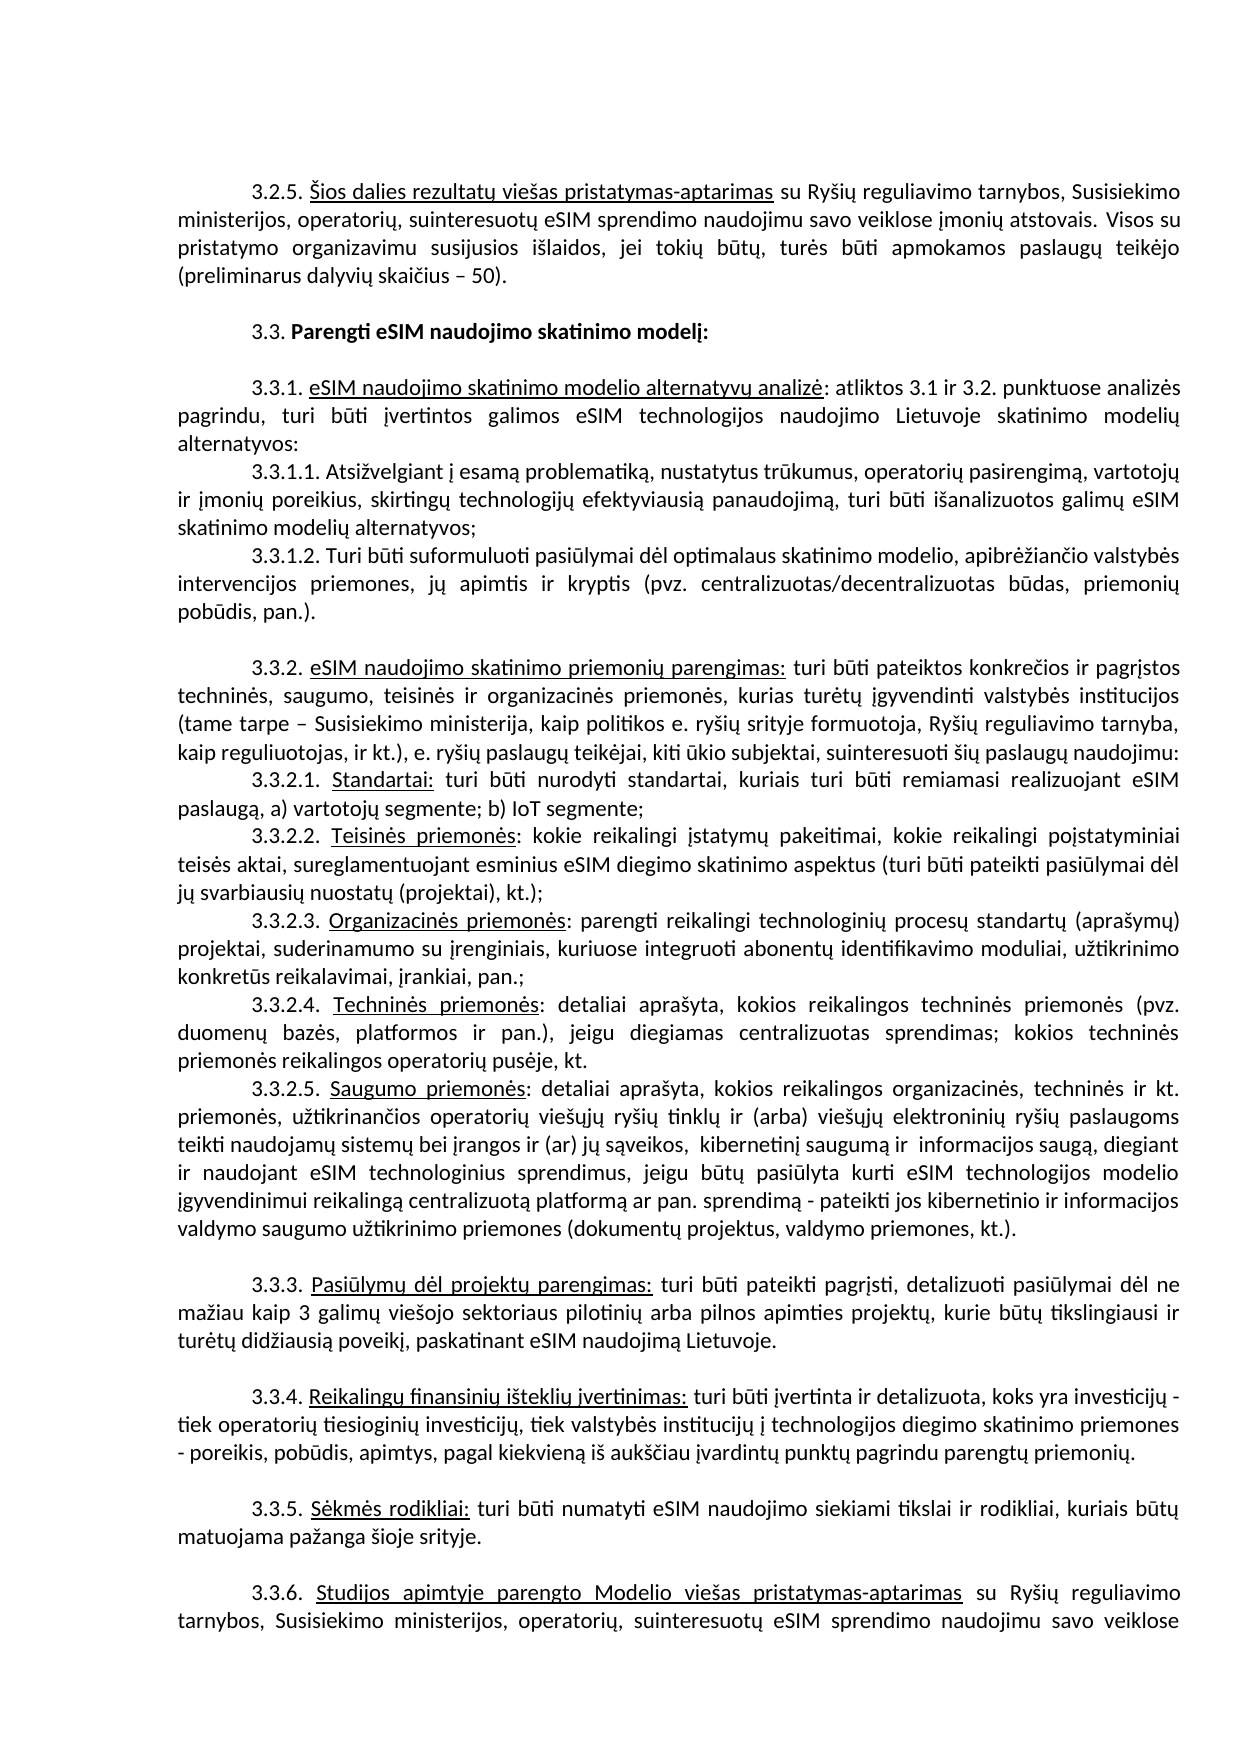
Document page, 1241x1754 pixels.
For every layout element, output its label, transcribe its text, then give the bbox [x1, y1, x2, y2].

list 3.3.2.4. Techninės priemonės: detaliai aprašyta, kokios reikalingos techninės priemonės (pvz. duomenų bazės, platformos ir pan.), jeigu diegiamas centralizuotas sprendimas; kokios techninės priemonės reikalingos operatorių pusėje, kt. [177, 990, 1181, 1074]
list 3.3. Parengti eSIM naudojimo skatinimo modelį: [177, 317, 1181, 345]
list 3.3.1.1. Atsižvelgiant į esamą problematiką, nustatytus trūkumus, operatorių pasirengimą, vartotojų ir įmonių poreikius, skirtingų technologijų efektyviausią panaudojimą, turi būti išanalizuotos galimų eSIM skatinimo modelių alternatyvos; [177, 457, 1181, 541]
list 3.3.2. eSIM naudojimo skatinimo priemonių parengimas: turi būti pateiktos konkrečios ir pagrįstos techninės, saugumo, teisinės ir organizacinės priemonės, kurias turėtų įgyvendinti valstybės institucijos (tame tarpe – Susisiekimo ministerija, kaip politikos e. ryšių srityje formuotoja, Ryšių reguliavimo tarnyba, kaip reguliuotojas, ir kt.), e. ryšių paslaugų teikėjai, kiti ūkio subjektai, suinteresuoti šių paslaugų naudojimu: [177, 653, 1181, 766]
text 3.2.5. Šios dalies rezultatų viešas pristatymas-aptarimas su Ryšių reguliavimo tarnybos, Susisiekimo ministerijos, operatorių, suinteresuotų eSIM sprendimo naudojimu savo veiklose įmonių atstovais. Visos su pristatymo organizavimu susijusios išlaidos, jei tokių būtų, turės būti apmokamos paslaugų teikėjo (preliminarus dalyvių skaičius – 50). [177, 177, 1181, 289]
list 3.3.2.1. Standartai: turi būti nurodyti standartai, kuriais turi būti remiamasi realizuojant eSIM paslaugą, a) vartotojų segmente; b) IoT segmente; [177, 766, 1181, 822]
list 3.3.3. Pasiūlymų dėl projektų parengimas: turi būti pateikti pagrįsti, detalizuoti pasiūlymai dėl ne mažiau kaip 3 galimų viešojo sektoriaus pilotinių arba pilnos apimties projektų, kurie būtų tikslingiausi ir turėtų didžiausią poveikį, paskatinant eSIM naudojimą Lietuvoje. [177, 1270, 1181, 1354]
list 3.3.2.5. Saugumo priemonės: detaliai aprašyta, kokios reikalingos organizacinės, techninės ir kt. priemonės, užtikrinančios operatorių viešųjų ryšių tinklų ir (arba) viešųjų elektroninių ryšių paslaugoms teikti naudojamų sistemų bei įrangos ir (ar) jų sąveikos, kibernetinį saugumą ir informacijos saugą, diegiant ir naudojant eSIM technologinius sprendimus, jeigu būtų pasiūlyta kurti eSIM technologijos modelio įgyvendinimui reikalingą centralizuotą platformą ar pan. sprendimą - pateikti jos kibernetinio ir informacijos valdymo saugumo užtikrinimo priemones (dokumentų projektus, valdymo priemones, kt.). [177, 1074, 1181, 1242]
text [177, 1578, 1181, 1634]
list 3.3.1.2. Turi būti suformuluoti pasiūlymai dėl optimalaus skatinimo modelio, apibrėžiančio valstybės intervencijos priemones, jų apimtis ir kryptis (pvz. centralizuotas/decentralizuotas būdas, priemonių pobūdis, pan.). [177, 541, 1181, 626]
list 3.3.2.2. Teisinės priemonės: kokie reikalingi įstatymų pakeitimai, kokie reikalingi poįstatyminiai teisės aktai, sureglamentuojant esminius eSIM diegimo skatinimo aspektus (turi būti pateikti pasiūlymai dėl jų svarbiausių nuostatų (projektai), kt.); [177, 822, 1181, 906]
list 3.3.5. Sėkmės rodikliai: turi būti numatyti eSIM naudojimo siekiami tikslai ir rodikliai, kuriais būtų matuojama pažanga šioje srityje. [177, 1494, 1181, 1550]
list 3.3.1. eSIM naudojimo skatinimo modelio alternatyvų analizė: atliktos 3.1 ir 3.2. punktuose analizės pagrindu, turi būti įvertintos galimos eSIM technologijos naudojimo Lietuvoje skatinimo modelių alternatyvos: [177, 373, 1181, 457]
list 3.3.4. Reikalingų finansinių išteklių įvertinimas: turi būti įvertinta ir detalizuota, koks yra investicijų - tiek operatorių tiesioginių investicijų, tiek valstybės institucijų į technologijos diegimo skatinimo priemones - poreikis, pobūdis, apimtys, pagal kiekvieną iš aukščiau įvardintų punktų pagrindu parengtų priemonių. [177, 1382, 1181, 1466]
list 3.3.2.3. Organizacinės priemonės: parengti reikalingi technologinių procesų standartų (aprašymų) projektai, suderinamumo su įrenginiais, kuriuose integruoti abonentų identifikavimo moduliai, užtikrinimo konkretūs reikalavimai, įrankiai, pan.; [177, 906, 1181, 990]
